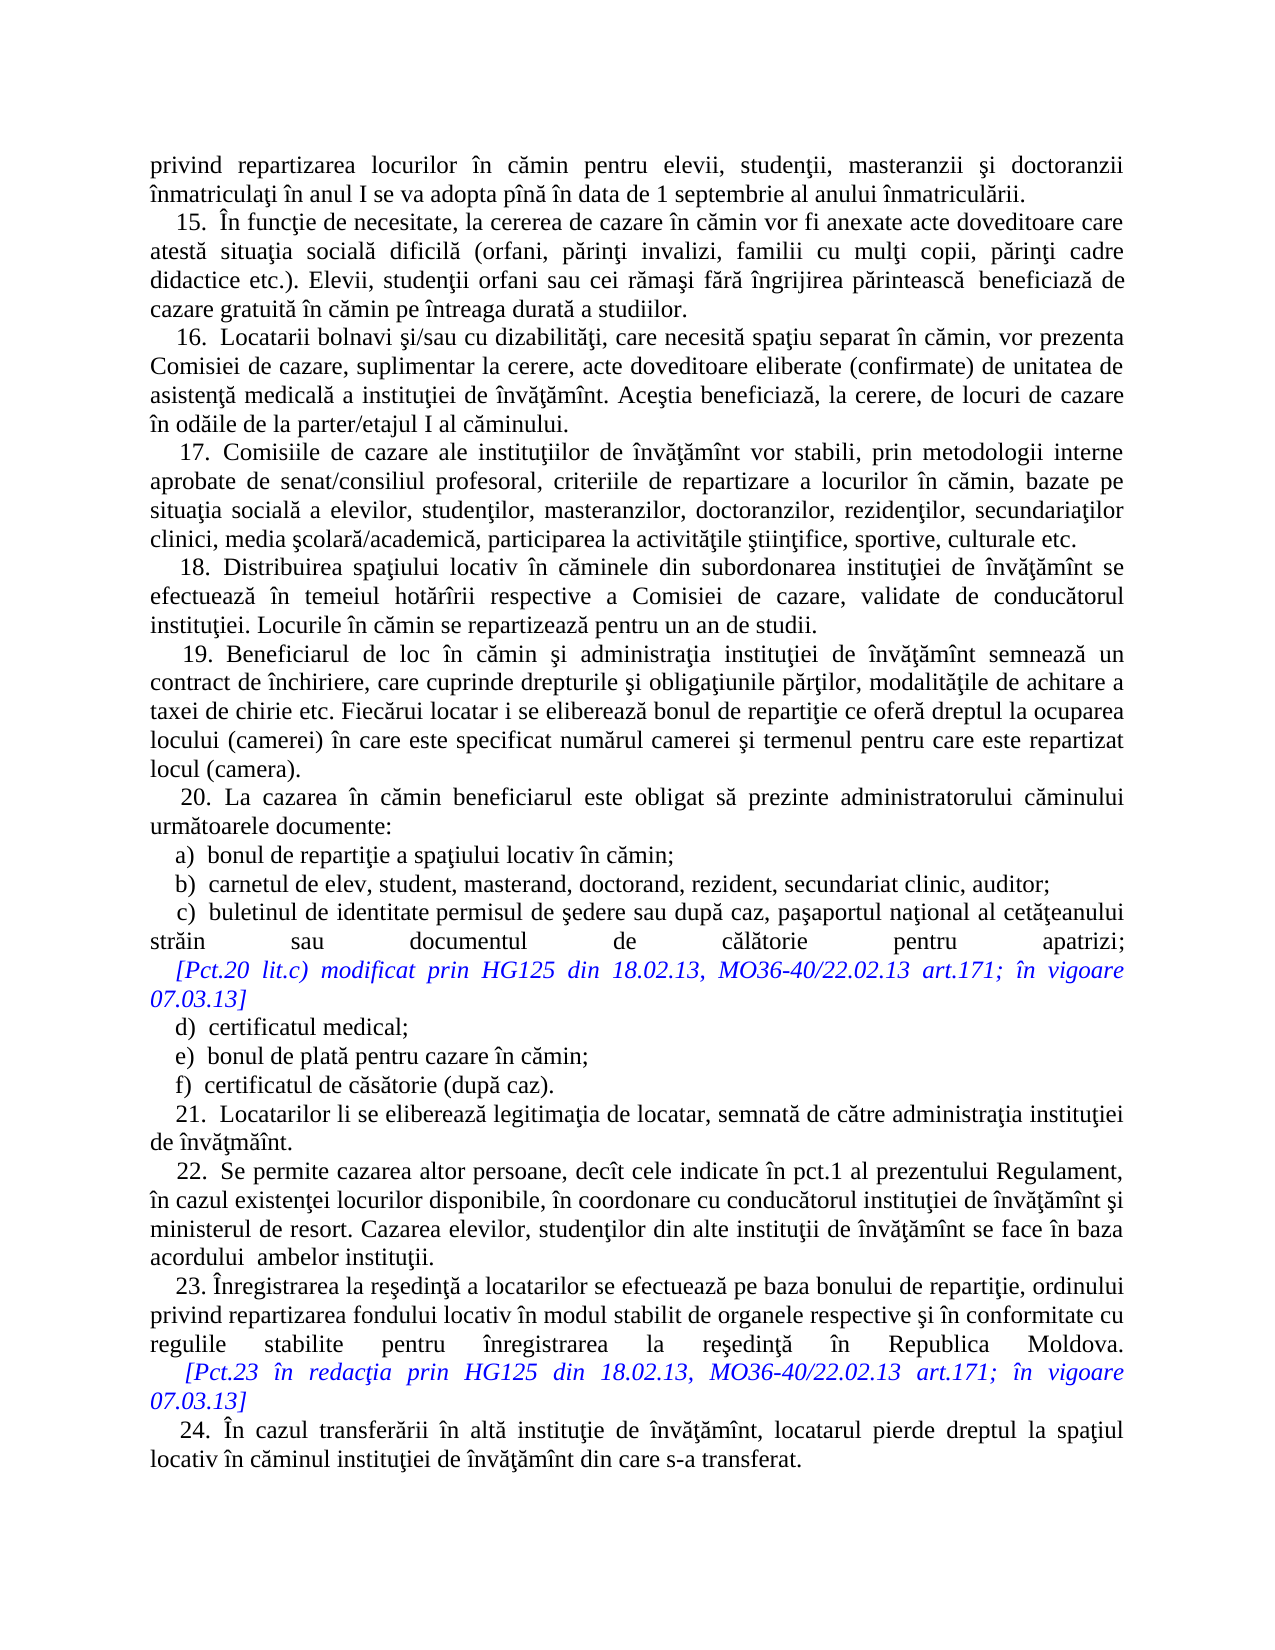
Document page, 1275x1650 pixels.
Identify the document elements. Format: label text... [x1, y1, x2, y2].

text f) certificatul de căsătorie (după caz). [150, 1070, 1125, 1099]
text d) certificatul medical; [150, 1012, 1125, 1041]
text a) bonul de repartiţie a spaţiului locativ în cămin; [150, 840, 1125, 869]
text b) carnetul de elev, student, masterand, doctorand, rezident, secundariat clinic, auditor; [150, 869, 1125, 897]
text 16. Locatarii bolnavi şi/sau cu dizabilităţi, care necesită spaţiu separat în cămin, vor prezenta Comisiei de cazare, suplimentar la cerere, acte doveditoare eliberate (confirmate) de unitatea de asistenţă medicală a instituţiei de învăţămînt. Aceştia beneficiază, la cerere, de locuri de cazare în odăile de la parter/etajul I al căminului. [150, 322, 1125, 437]
text 18. Distribuirea spaţiului locativ în căminele din subordonarea instituţiei de învăţămînt se efectuează în temeiul hotărîrii respective a Comisiei de cazare, validate de conducătorul instituţiei. Locurile în cămin se repartizează pentru un an de studii. [150, 552, 1125, 639]
text 20. La cazarea în cămin beneficiarul este obligat să prezinte administratorului căminului următoarele documente: [150, 782, 1125, 840]
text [150, 150, 1125, 207]
text 21. Locatarilor li se eliberează legitimaţia de locatar, semnată de către administraţia instituţiei de învăţmăînt. [150, 1099, 1125, 1156]
text 15. În funcţie de necesitate, la cererea de cazare în cămin vor fi anexate acte doveditoare care atestă situaţia socială dificilă (orfani, părinţi invalizi, familii cu mulţi copii, părinţi cadre didactice etc.). Elevii, studenţii orfani sau cei rămaşi fără îngrijirea părintească beneficiază de cazare gratuită în cămin pe întreaga durată a studiilor. [150, 207, 1125, 322]
text 17. Comisiile de cazare ale instituţiilor de învăţămînt vor stabili, prin metodologii interne aprobate de senat/consiliul profesoral, criteriile de repartizare a locurilor în cămin, bazate pe situaţia socială a elevilor, studenţilor, masteranzilor, doctoranzilor, rezidenţilor, secundariaţilor clinici, media şcolară/academică, participarea la activităţile ştiinţifice, sportive, culturale etc. [150, 437, 1125, 552]
text c) buletinul de identitate permisul de şedere sau după caz, paşaportul naţional al cetăţeanului străin sau documentul de călătorie pentru apatrizi; [Pct.20 lit.c) modificat prin HG125 din 18.02.13, MO36-40/22.02.13 art.171; în vigoare 07.03.13] [150, 897, 1125, 1012]
text 22. Se permite cazarea altor persoane, decît cele indicate în pct.1 al prezentului Regulament, în cazul existenţei locurilor disponibile, în coordonare cu conducătorul instituţiei de învăţămînt şi ministerul de resort. Cazarea elevilor, studenţilor din alte instituţii de învăţămînt se face în baza acordului ambelor instituţii. [150, 1156, 1125, 1271]
text 23. Înregistrarea la reşedinţă a locatarilor se efectuează pe baza bonului de repartiţie, ordinului privind repartizarea fondului locativ în modul stabilit de organele respective şi în conformitate cu regulile stabilite pentru înregistrarea la reşedinţă în Republica Moldova. [Pct.23 în redacţia prin HG125 din 18.02.13, MO36-40/22.02.13 art.171; în vigoare 07.03.13] [150, 1271, 1125, 1415]
text 19. Beneficiarul de loc în cămin şi administraţia instituţiei de învăţămînt semnează un contract de închiriere, care cuprinde drepturile şi obligaţiunile părţilor, modalităţile de achitare a taxei de chirie etc. Fiecărui locatar i se eliberează bonul de repartiţie ce oferă dreptul la ocuparea locului (camerei) în care este specificat numărul camerei şi termenul pentru care este repartizat locul (camera). [150, 639, 1125, 782]
text e) bonul de plată pentru cazare în cămin; [150, 1041, 1125, 1070]
text 24. În cazul transferării în altă instituţie de învăţămînt, locatarul pierde dreptul la spaţiul locativ în căminul instituţiei de învăţămînt din care s-a transferat. [150, 1415, 1125, 1472]
